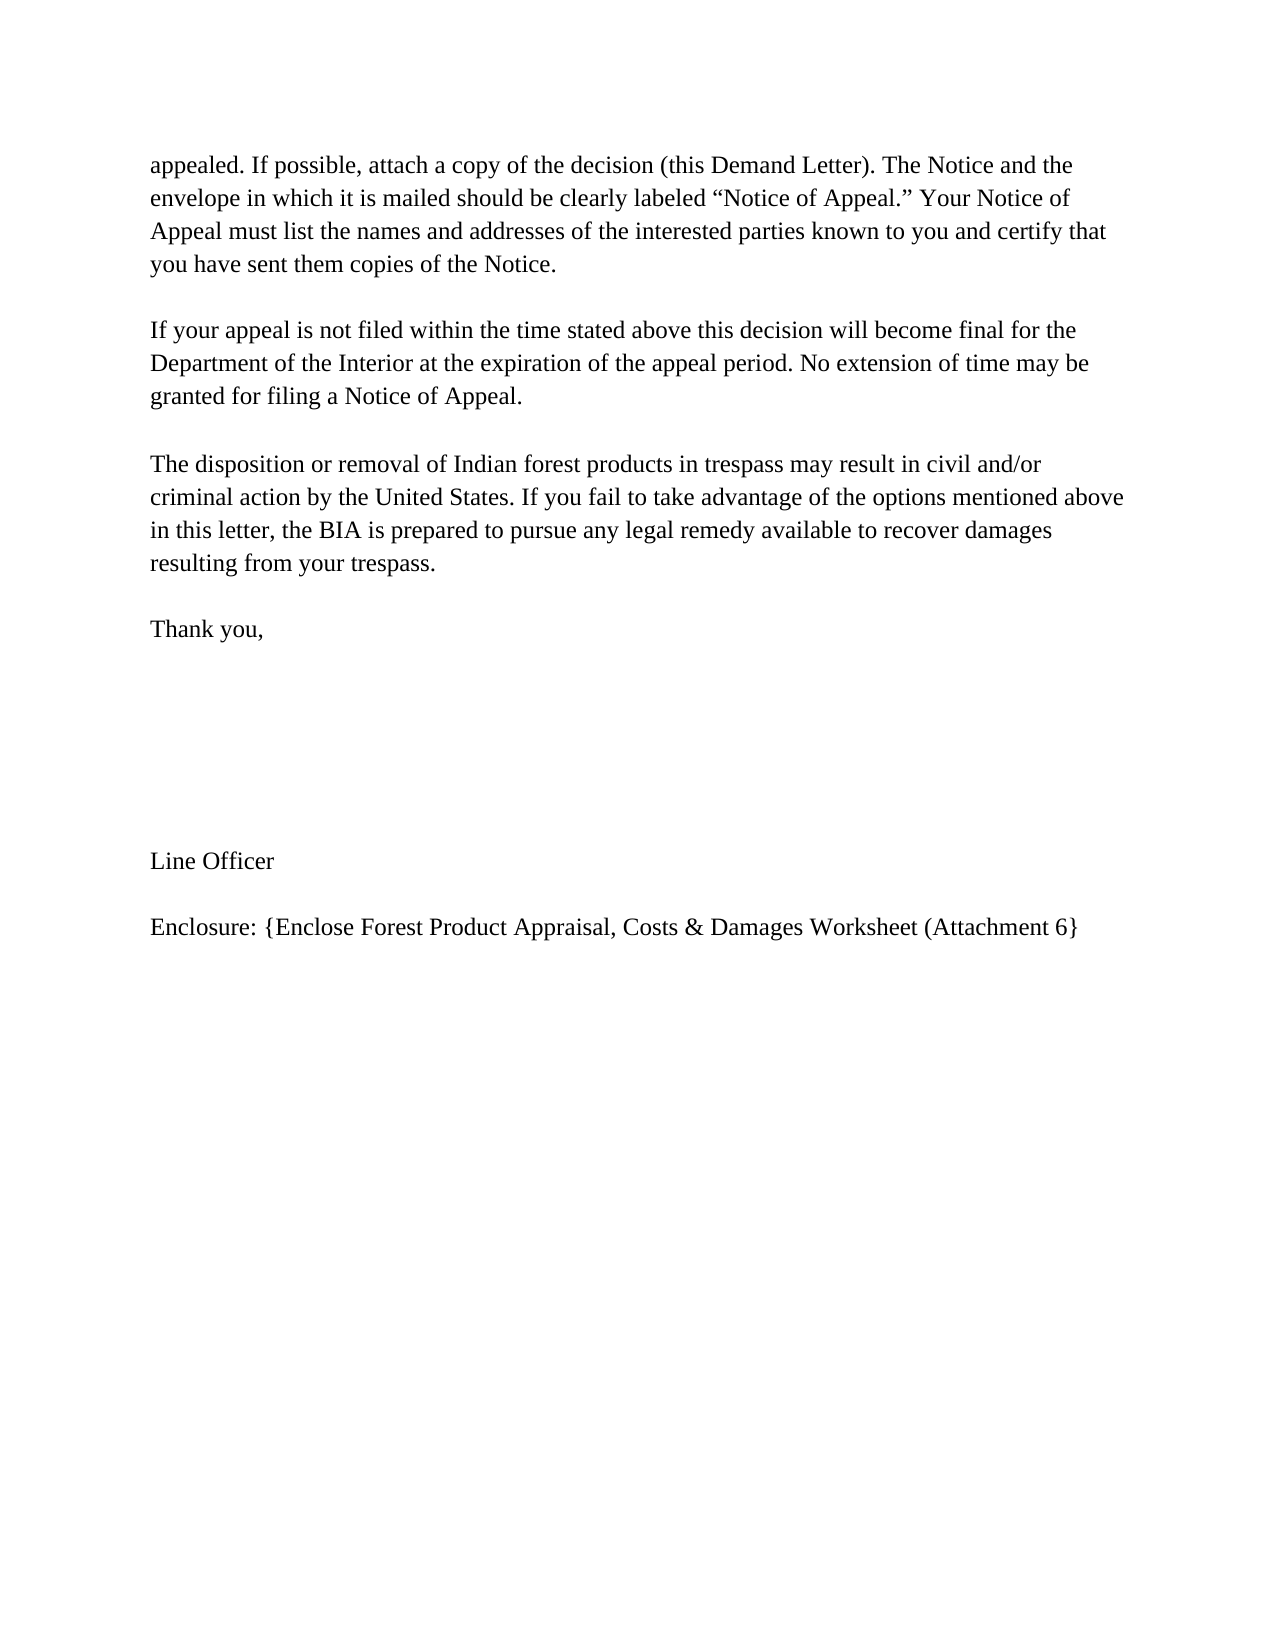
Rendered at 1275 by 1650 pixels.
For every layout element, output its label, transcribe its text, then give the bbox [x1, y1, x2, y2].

text Thank you, [150, 614, 1125, 643]
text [150, 150, 1125, 278]
text If your appeal is not filed within the time stated above this decision will become final for the Department of the Interior at the expiration of the appeal period. No extension of time may be granted for filing a Notice of Appeal. [150, 315, 1125, 410]
text The disposition or removal of Indian forest products in trespass may result in civil and/or criminal action by the United States. If you fail to take advantage of the options mentioned above in this letter, the BIA is prepared to pursue any legal remedy available to recover damages resulting from your trespass. [150, 449, 1125, 577]
text Line Officer [150, 846, 1125, 874]
text Enclosure: {Enclose Forest Product Appraisal, Costs & Damages Worksheet (Attachment 6} [150, 912, 1125, 941]
